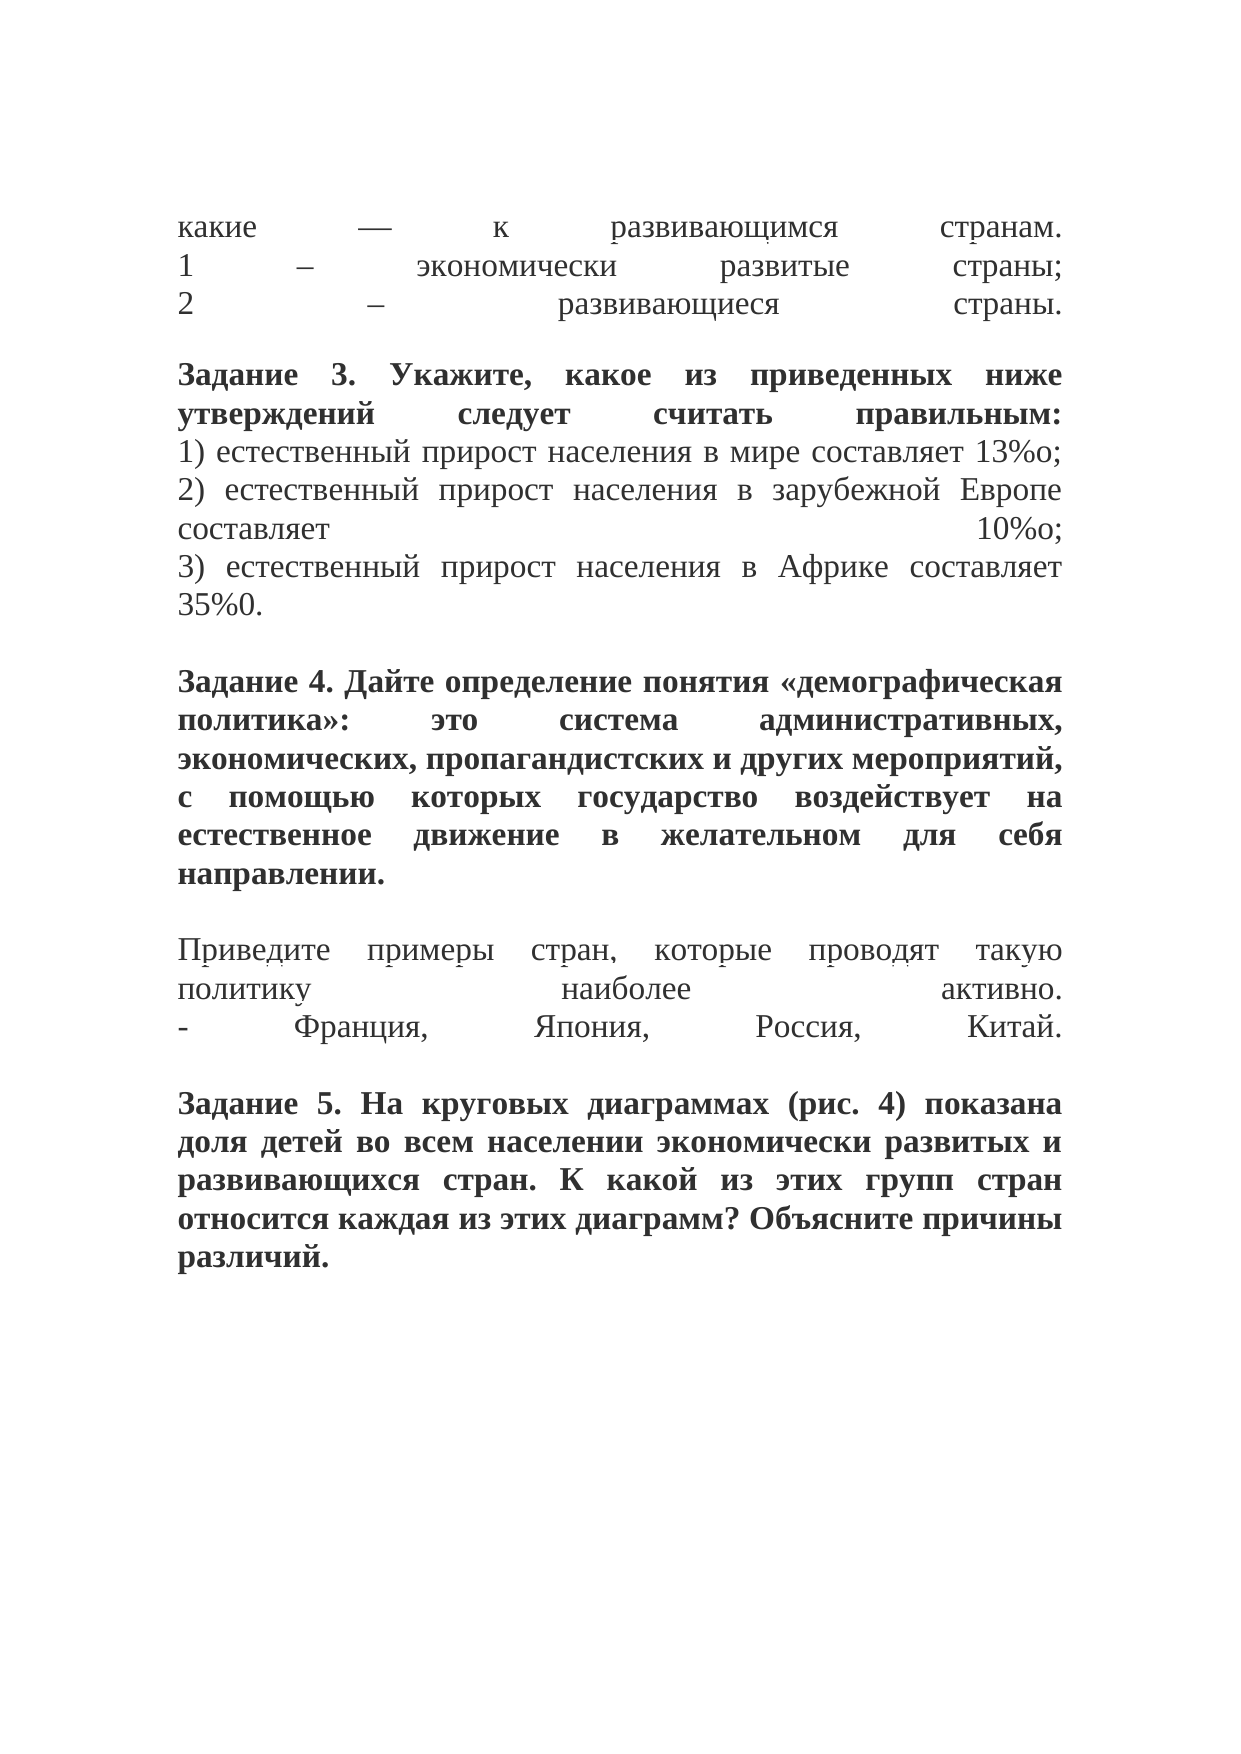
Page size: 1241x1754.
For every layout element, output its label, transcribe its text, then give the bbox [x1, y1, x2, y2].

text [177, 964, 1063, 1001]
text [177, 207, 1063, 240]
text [177, 241, 1063, 963]
